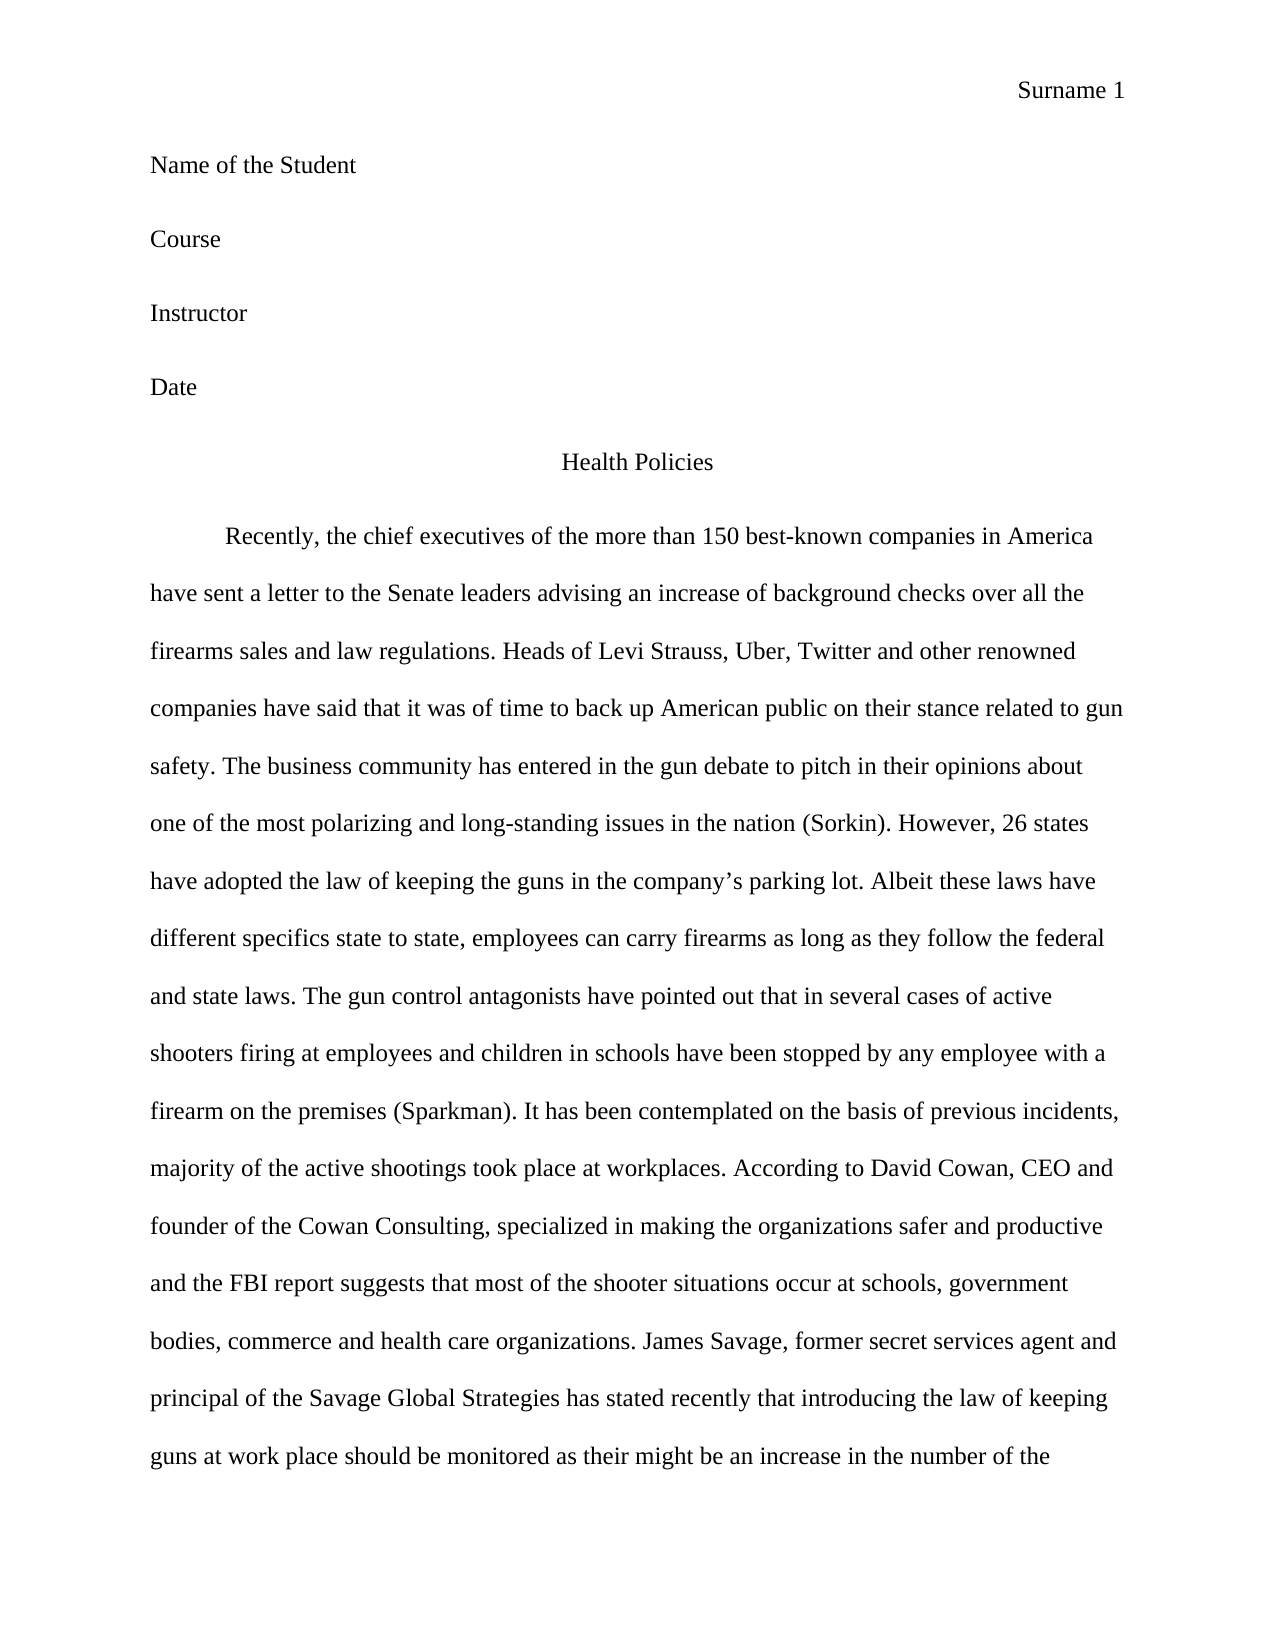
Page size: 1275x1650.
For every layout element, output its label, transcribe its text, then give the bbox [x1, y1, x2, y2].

text Course [150, 224, 1125, 253]
text Instructor [150, 298, 1125, 327]
text Name of the Student [150, 150, 1125, 179]
text Date [150, 372, 1125, 401]
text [150, 521, 1125, 1469]
text Health Policies [150, 447, 1125, 475]
